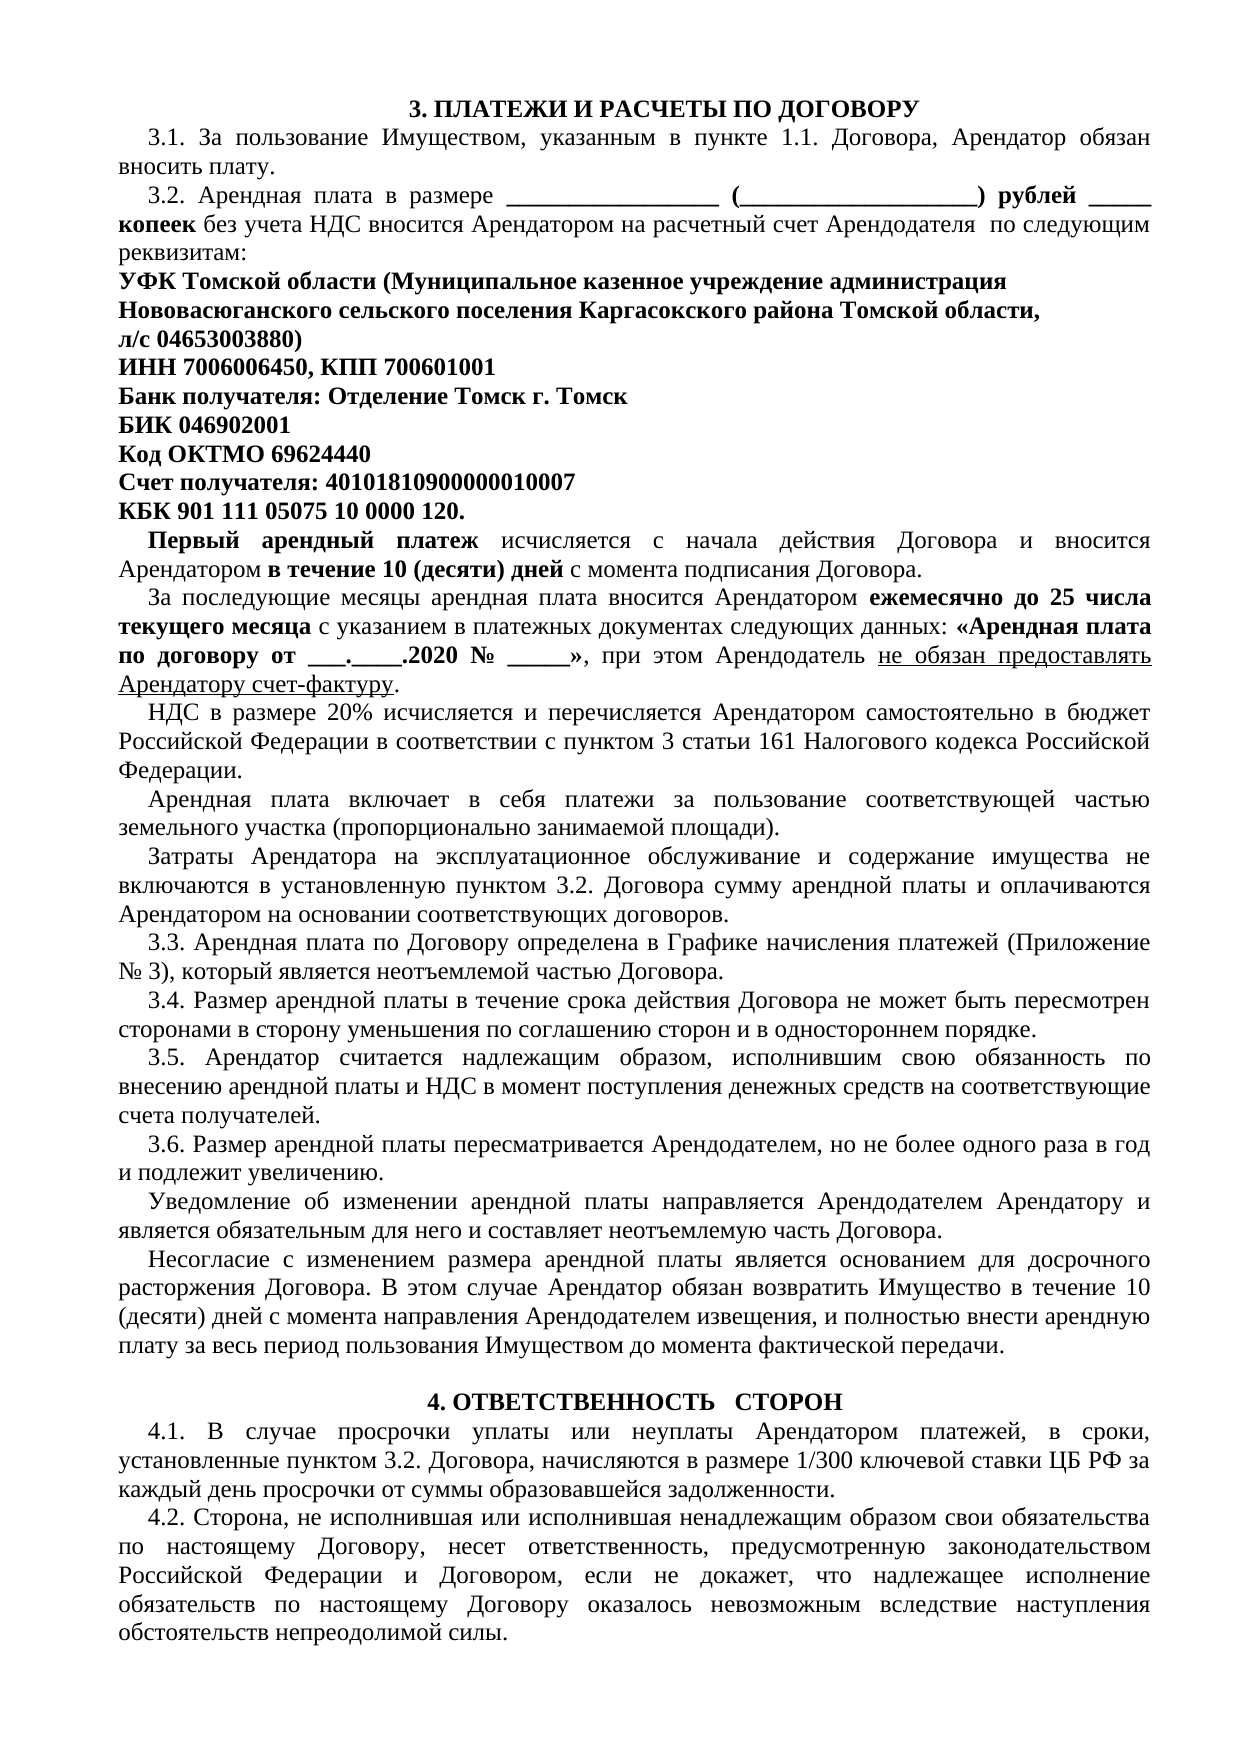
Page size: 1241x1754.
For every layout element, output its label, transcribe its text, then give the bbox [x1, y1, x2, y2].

text 4.1. В случае просрочки уплаты или неуплаты Арендатором платежей, в сроки, установленные пунктом 3.2. Договора, начисляются в размере 1/300 ключевой ставки ЦБ РФ за каждый день просрочки от суммы образовавшейся задолженности. [118, 1416, 1152, 1502]
text Код ОКТМО 69624440 [118, 439, 1152, 467]
text 4.2. Сторона, не исполнившая или исполнившая ненадлежащим образом свои обязательства по настоящему Договору, несет ответственность, предусмотренную законодательством Российской Федерации и Договором, если не докажет, что надлежащее исполнение обязательств по настоящему Договору оказалось невозможным вследствие наступления обстоятельств непреодолимой силы. [118, 1502, 1152, 1646]
text 3.4. Размер арендной платы в течение срока действия Договора не может быть пересмотрен сторонами в сторону уменьшения по соглашению сторон и в одностороннем порядке. [118, 985, 1152, 1042]
text Счет получателя: 40101810900000010007 [118, 467, 1152, 496]
text 3.2. Арендная плата в размере _________________ (___________________) рублей _____ копеек без учета НДС вносится Арендатором на расчетный счет Арендодателя по следующим реквизитам: [118, 180, 1152, 266]
text За последующие месяцы арендная плата вносится Арендатором ежемесячно до 25 числа текущего месяца с указанием в платежных документах следующих данных: «Арендная плата по договору от ___.____.2020 № _____», при этом Арендодатель не обязан предоставлять Арендатору счет-фактуру. [118, 582, 1152, 697]
text Затраты Арендатора на эксплуатационное обслуживание и содержание имущества не включаются в установленную пунктом 3.2. Договора сумму арендной платы и оплачиваются Арендатором на основании соответствующих договоров. [118, 841, 1152, 927]
text л/с 04653003880) [118, 324, 1152, 352]
text КБК 901 111 05075 10 0000 120. [118, 496, 1152, 525]
text НДС в размере 20% исчисляется и перечисляется Арендатором самостоятельно в бюджет Российской Федерации в соответствии с пунктом 3 статьи 161 Налогового кодекса Российской Федерации. [118, 697, 1152, 784]
text ИНН 7006006450, КПП 700601001 [118, 352, 1152, 381]
text 3.5. Арендатор считается надлежащим образом, исполнившим свою обязанность по внесению арендной платы и НДС в момент поступления денежных средств на соответствующие счета получателей. [118, 1042, 1152, 1129]
text Банк получателя: Отделение Томск г. Томск [118, 381, 1152, 410]
text Первый арендный платеж исчисляется с начала действия Договора и вносится Арендатором в течение 10 (десяти) дней с момента подписания Договора. [118, 525, 1152, 582]
text БИК 046902001 [118, 410, 1152, 439]
text Несогласие с изменением размера арендной платы является основанием для досрочного расторжения Договора. В этом случае Арендатор обязан возвратить Имущество в течение 10 (десяти) дней с момента направления Арендодателем извещения, и полностью внести арендную плату за весь период пользования Имуществом до момента фактической передачи. [118, 1244, 1152, 1359]
text Арендная плата включает в себя платежи за пользование соответствующей частью земельного участка (пропорционально занимаемой площади). [118, 784, 1152, 841]
text 3.6. Размер арендной платы пересматривается Арендодателем, но не более одного раза в год и подлежит увеличению. [118, 1129, 1152, 1186]
text 4. ОТВЕТСТВЕННОСТЬ СТОРОН [118, 1387, 1152, 1416]
text 3.1. За пользование Имуществом, указанным в пункте 1.1. Договора, Арендатор обязан вносить плату. [118, 122, 1152, 180]
text УФК Томской области (Муниципальное казенное учреждение администрация Нововасюганского сельского поселения Каргасокского района Томской области, [118, 266, 1152, 324]
text 3.3. Арендная плата по Договору определена в Графике начисления платежей (Приложение № 3), который является неотъемлемой частью Договора. [118, 927, 1152, 985]
text Уведомление об изменении арендной платы направляется Арендодателем Арендатору и является обязательным для него и составляет неотъемлемую часть Договора. [118, 1186, 1152, 1244]
text 3. ПЛАТЕЖИ И РАСЧЕТЫ ПО ДОГОВОРУ [177, 94, 1152, 122]
